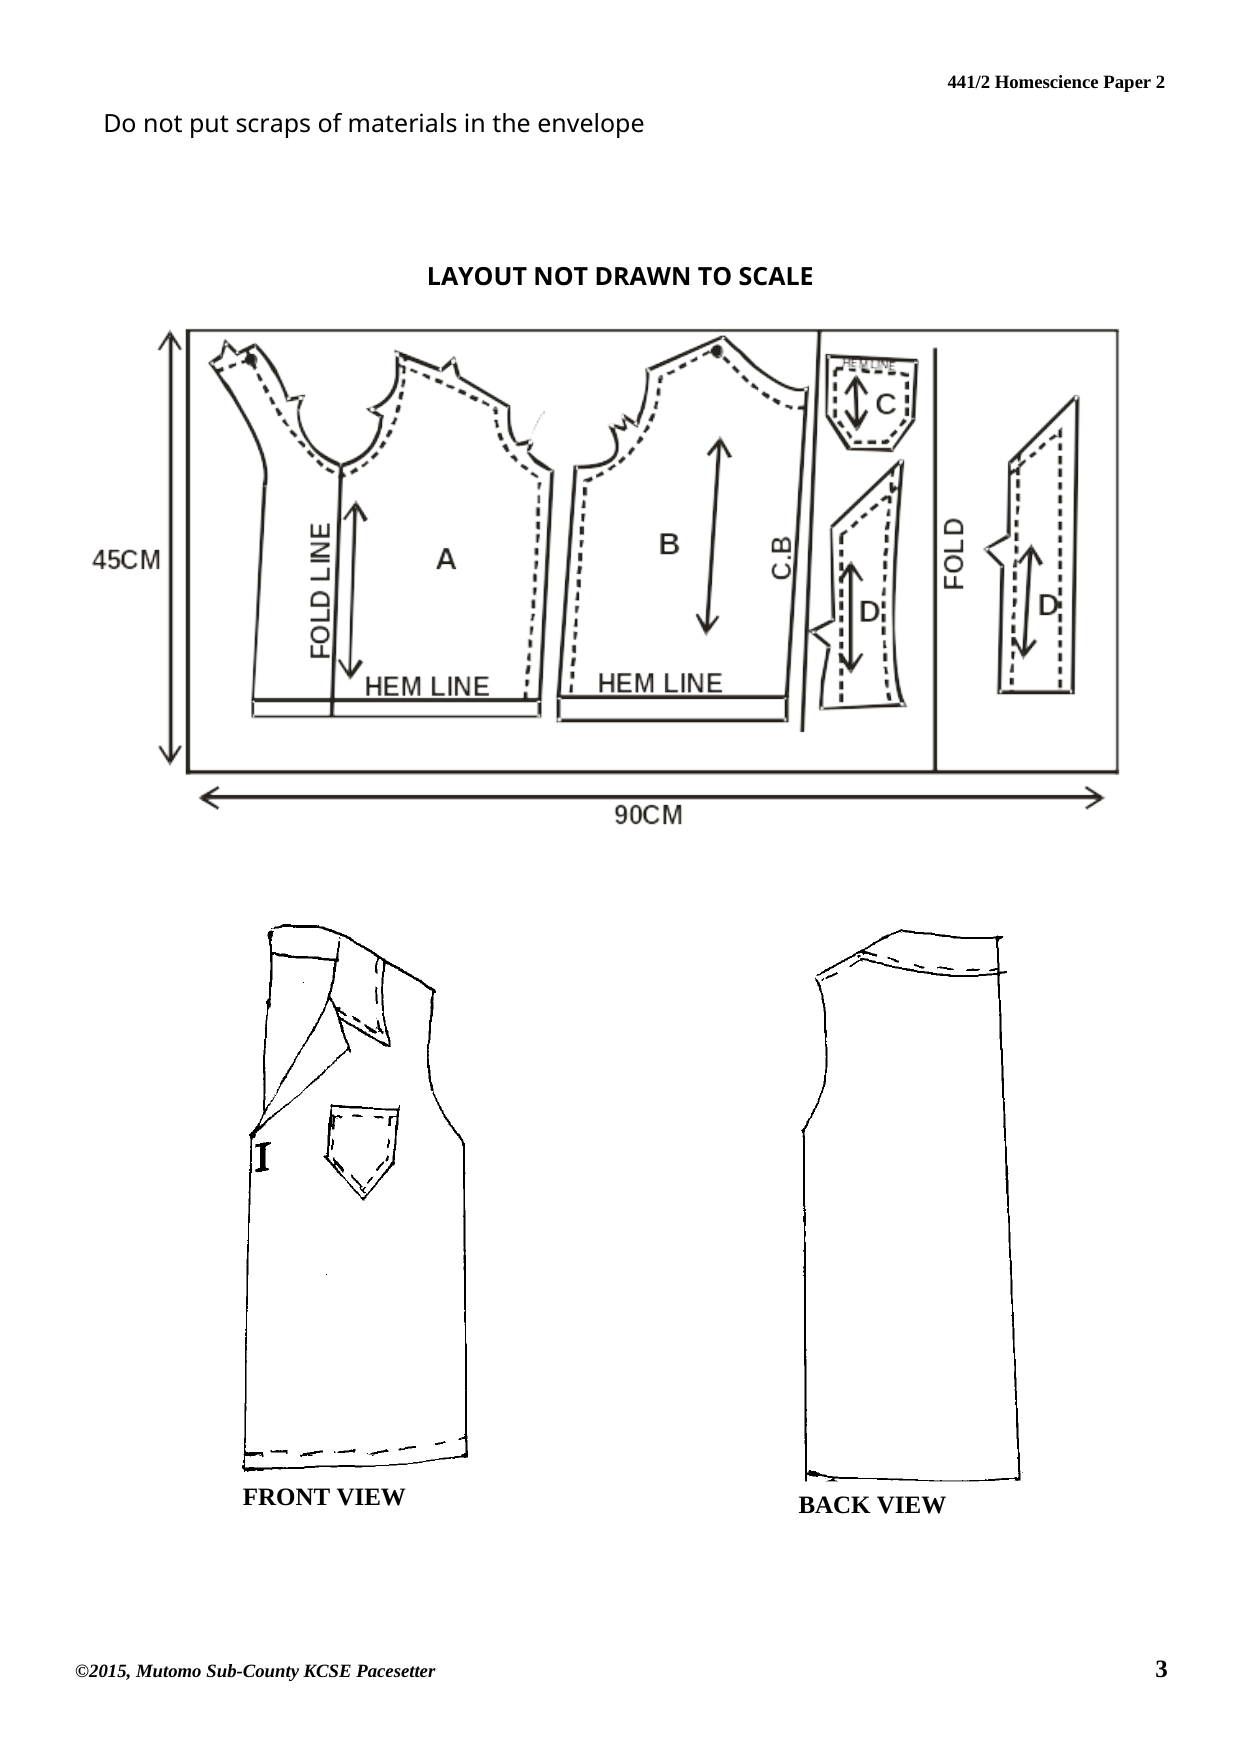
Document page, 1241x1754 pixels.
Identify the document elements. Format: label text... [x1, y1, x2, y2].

text Do not put scraps of materials in the envelope [103, 106, 1165, 139]
text LAYOUT NOT DRAWN TO SCALE [75, 259, 1165, 293]
